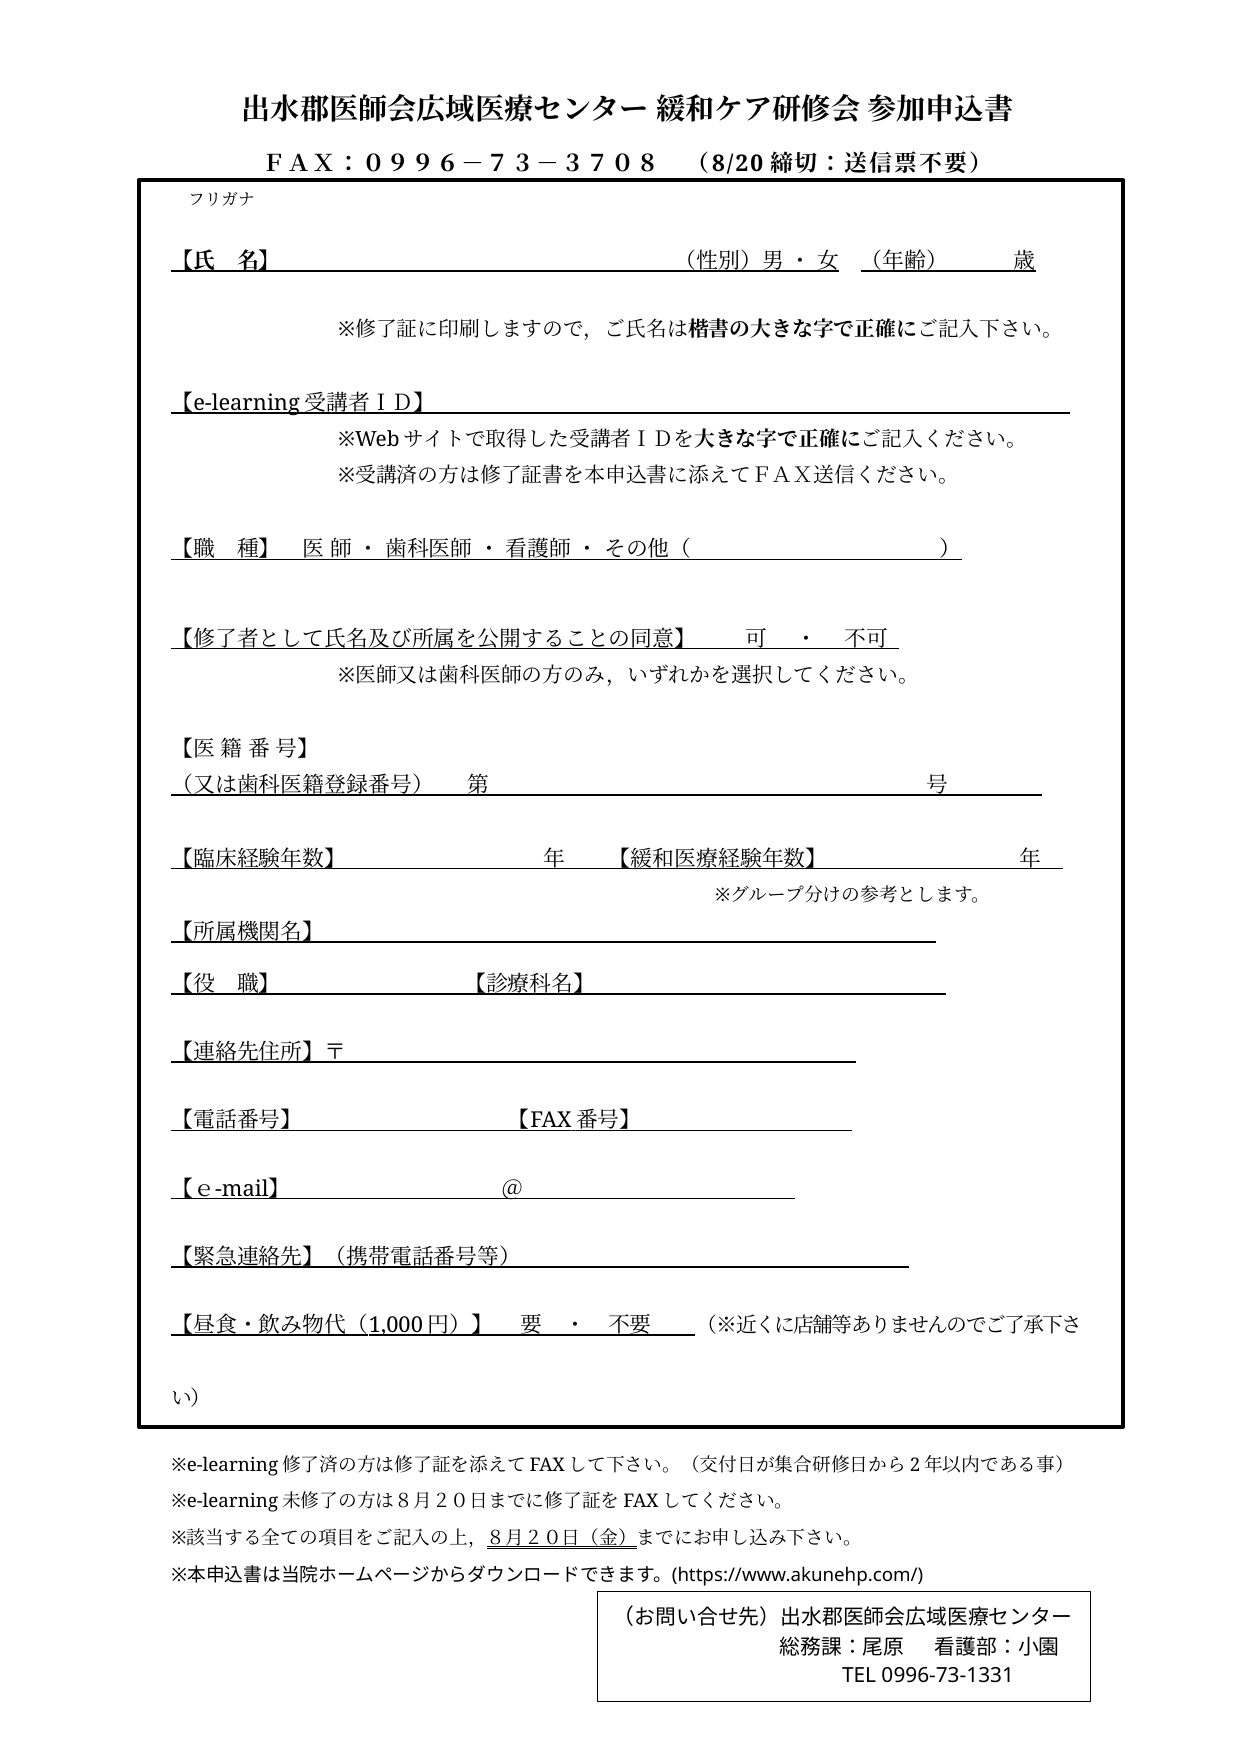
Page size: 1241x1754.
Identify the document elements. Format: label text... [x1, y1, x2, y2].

text ※受講済の方は修了証書を本申込書に添えてＦＡＸ送信ください。 [171, 456, 1083, 492]
text ※e-learning未修了の方は８月２０日までに修了証をFAXしてください。 [171, 1481, 1083, 1518]
text 【緊急連絡先】（携帯電話番号等） [171, 1237, 1083, 1273]
text ＦＡＸ：０９９６－７３－３７０８ （8/20締切：送信票不要） [171, 144, 1083, 178]
text 【臨床経験年数】 年 【緩和医療経験年数】 年 [171, 838, 1083, 875]
text 出水郡医師会広域医療センター 緩和ケア研修会 参加申込書 [171, 70, 1083, 144]
text 【職 種】 医 師 ・ 歯科医師 ・ 看護師 ・ その他（ ） [171, 529, 1083, 566]
text 【所属機関名】 [171, 911, 1083, 948]
text （又は歯科医籍登録番号） 第 号 [171, 765, 1083, 801]
text 【連絡先住所】〒 [171, 1032, 1083, 1069]
text 【修了者として氏名及び所属を公開することの同意】 可 ・ 不可 [171, 618, 1083, 655]
text フリガナ [171, 182, 1083, 217]
text 【役 職】 【診療科名】 [171, 964, 1083, 1001]
text 【e-learning受講者ＩＤ】 [171, 382, 1083, 419]
text 【医 籍 番 号】 [171, 728, 1083, 765]
text 【氏 名】 （性別）男 ・ 女 （年齢） 歳 [171, 241, 1083, 278]
text ※e-learning修了済の方は修了証を添えてFAXして下さい。（交付日が集合研修日から2年以内である事） [171, 1444, 1083, 1481]
text ※グループ分けの参考とします。 [171, 875, 1083, 911]
text ※本申込書は当院ホームページからダウンロードできます。(https://www.akunehp.com/) [171, 1554, 1083, 1591]
text ※Webサイトで取得した受講者ＩＤを大きな字で正確にご記入ください。 [171, 419, 1083, 456]
text ※該当する全ての項目をご記入の上，８月２０日（金）までにお申し込み下さい。 [171, 1518, 1083, 1554]
text 【昼食・飲み物代（1,000円）】 要 ・ 不要 （※近くに店舗等ありませんのでご了承下さい） [171, 1305, 1083, 1415]
text ※医師又は歯科医師の方のみ，いずれかを選択してください。 [171, 655, 1083, 691]
text 【ｅ-mail】 ＠ [171, 1168, 1083, 1205]
text 【電話番号】 【FAX番号】 [171, 1100, 1083, 1137]
text ※修了証に印刷しますので，ご氏名は楷書の大きな字で正確にご記入下さい。 [171, 309, 1083, 346]
